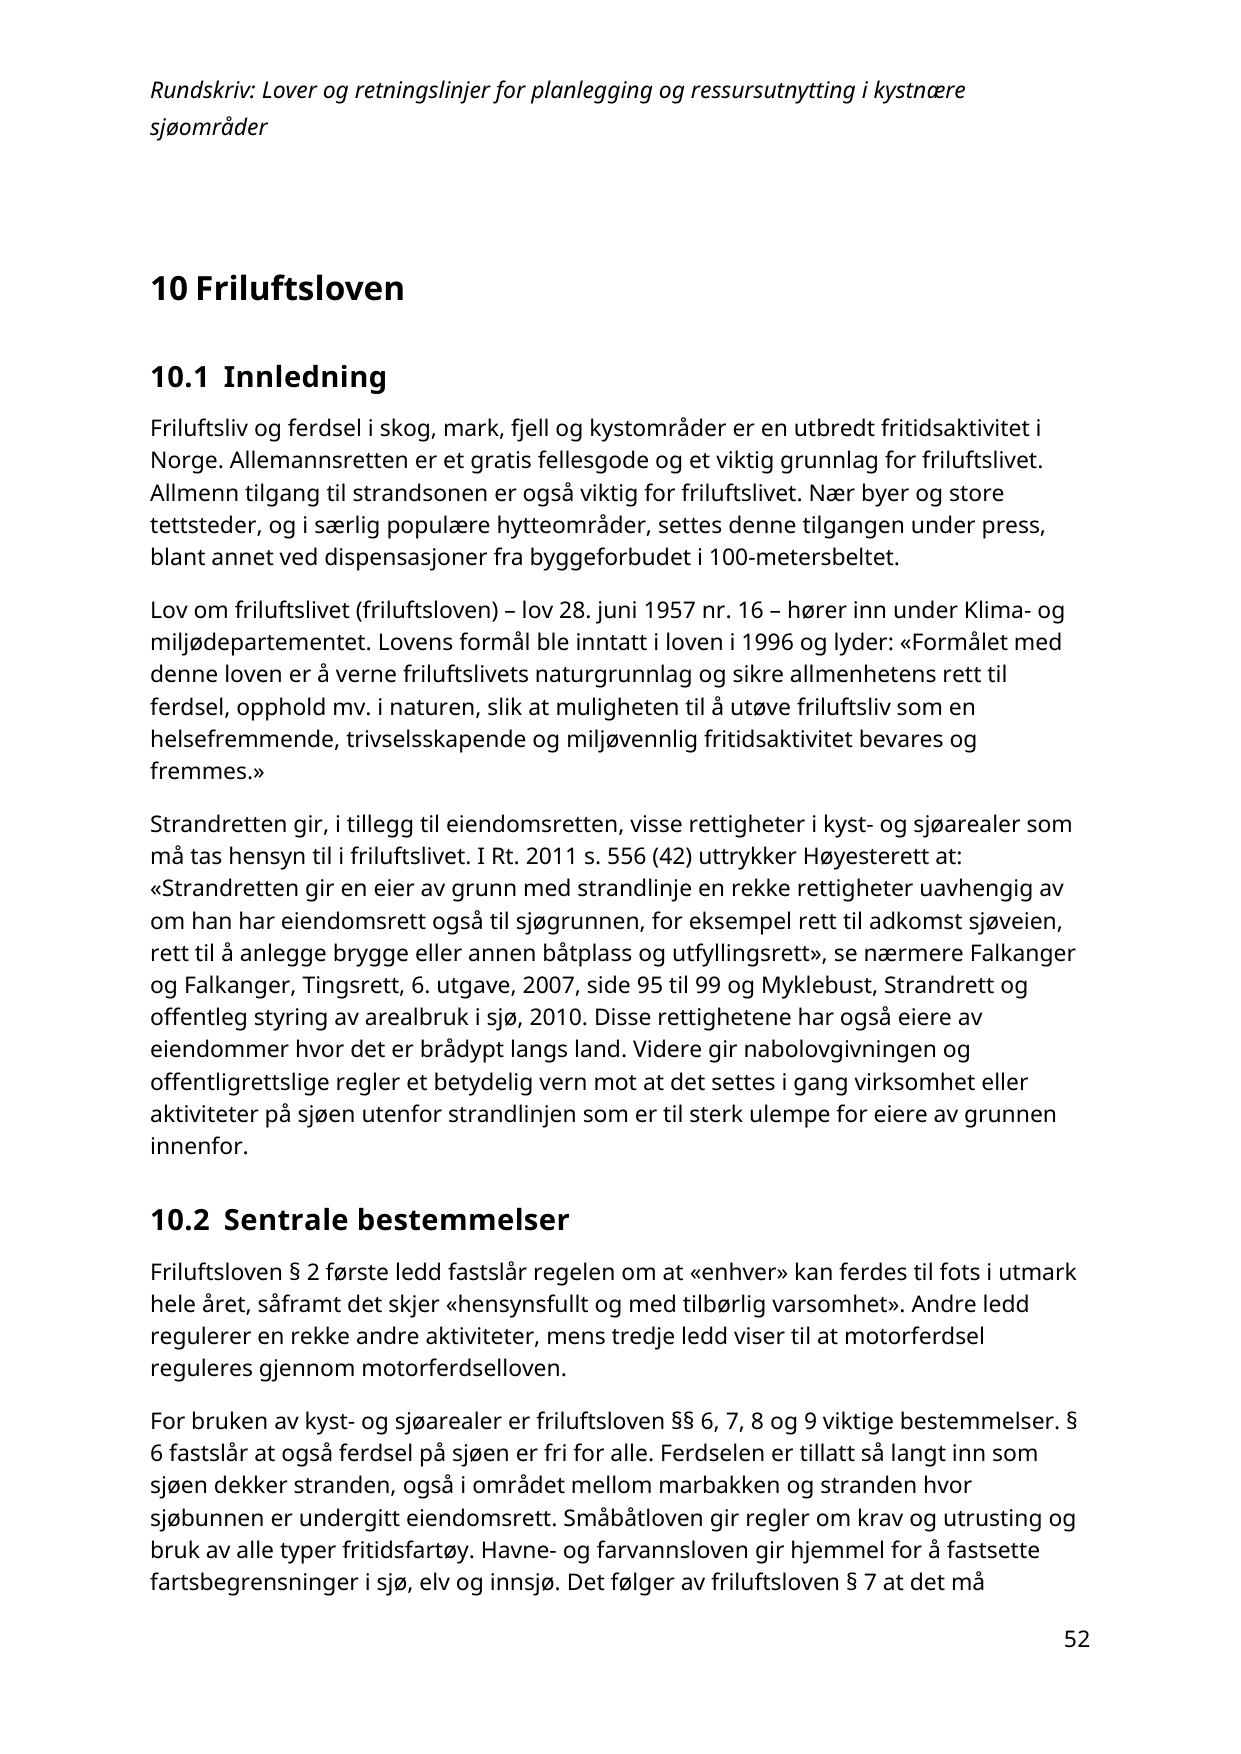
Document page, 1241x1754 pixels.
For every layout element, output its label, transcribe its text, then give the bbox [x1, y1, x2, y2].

subtitle Sentrale bestemmelser [150, 1199, 1090, 1239]
text Friluftsliv og ferdsel i skog, mark, fjell og kystområder er en utbredt fritidsaktivitet i Norge. Allemannsretten er et gratis fellesgode og et viktig grunnlag for friluftslivet. Allmenn tilgang til strandsonen er også viktig for friluftslivet. Nær byer og store tettsteder, og i særlig populære hytteområder, settes denne tilgangen under press, blant annet ved dispensasjoner fra byggeforbudet i 100-metersbeltet. [150, 412, 1090, 572]
text Friluftsloven § 2 første ledd fastslår regelen om at «enhver» kan ferdes til fots i utmark hele året, såframt det skjer «hensynsfullt og med tilbørlig varsomhet». Andre ledd regulerer en rekke andre aktiviteter, mens tredje ledd viser til at motorferdsel reguleres gjennom motorferdselloven. [150, 1256, 1090, 1383]
subtitle Friluftsloven [150, 264, 1090, 310]
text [150, 1405, 1090, 1597]
text Strandretten gir, i tillegg til eiendomsretten, visse rettigheter i kyst- og sjøarealer som må tas hensyn til i friluftslivet. I Rt. 2011 s. 556 (42) uttrykker Høyesterett at: «Strandretten gir en eier av grunn med strandlinje en rekke rettigheter uavhengig av om han har eiendomsrett også til sjøgrunnen, for eksempel rett til adkomst sjøveien, rett til å anlegge brygge eller annen båtplass og utfyllingsrett», se nærmere Falkanger og Falkanger, Tingsrett, 6. utgave, 2007, side 95 til 99 og Myklebust, Strandrett og offentleg styring av arealbruk i sjø, 2010. Disse rettighetene har også eiere av eiendommer hvor det er brådypt langs land. Videre gir nabolovgivningen og offentligrettslige regler et betydelig vern mot at det settes i gang virksomhet eller aktiviteter på sjøen utenfor strandlinjen som er til sterk ulempe for eiere av grunnen innenfor. [150, 808, 1090, 1161]
text Lov om friluftslivet (friluftsloven) – lov 28. juni 1957 nr. 16 – hører inn under Klima- og miljødepartementet. Lovens formål ble inntatt i loven i 1996 og lyder: «Formålet med denne loven er å verne friluftslivets naturgrunnlag og sikre allmenhetens rett til ferdsel, opphold mv. i naturen, slik at muligheten til å utøve friluftsliv som en helsefremmende, trivselsskapende og miljøvennlig fritidsaktivitet bevares og fremmes.» [150, 594, 1090, 786]
subtitle Innledning [150, 356, 1090, 396]
